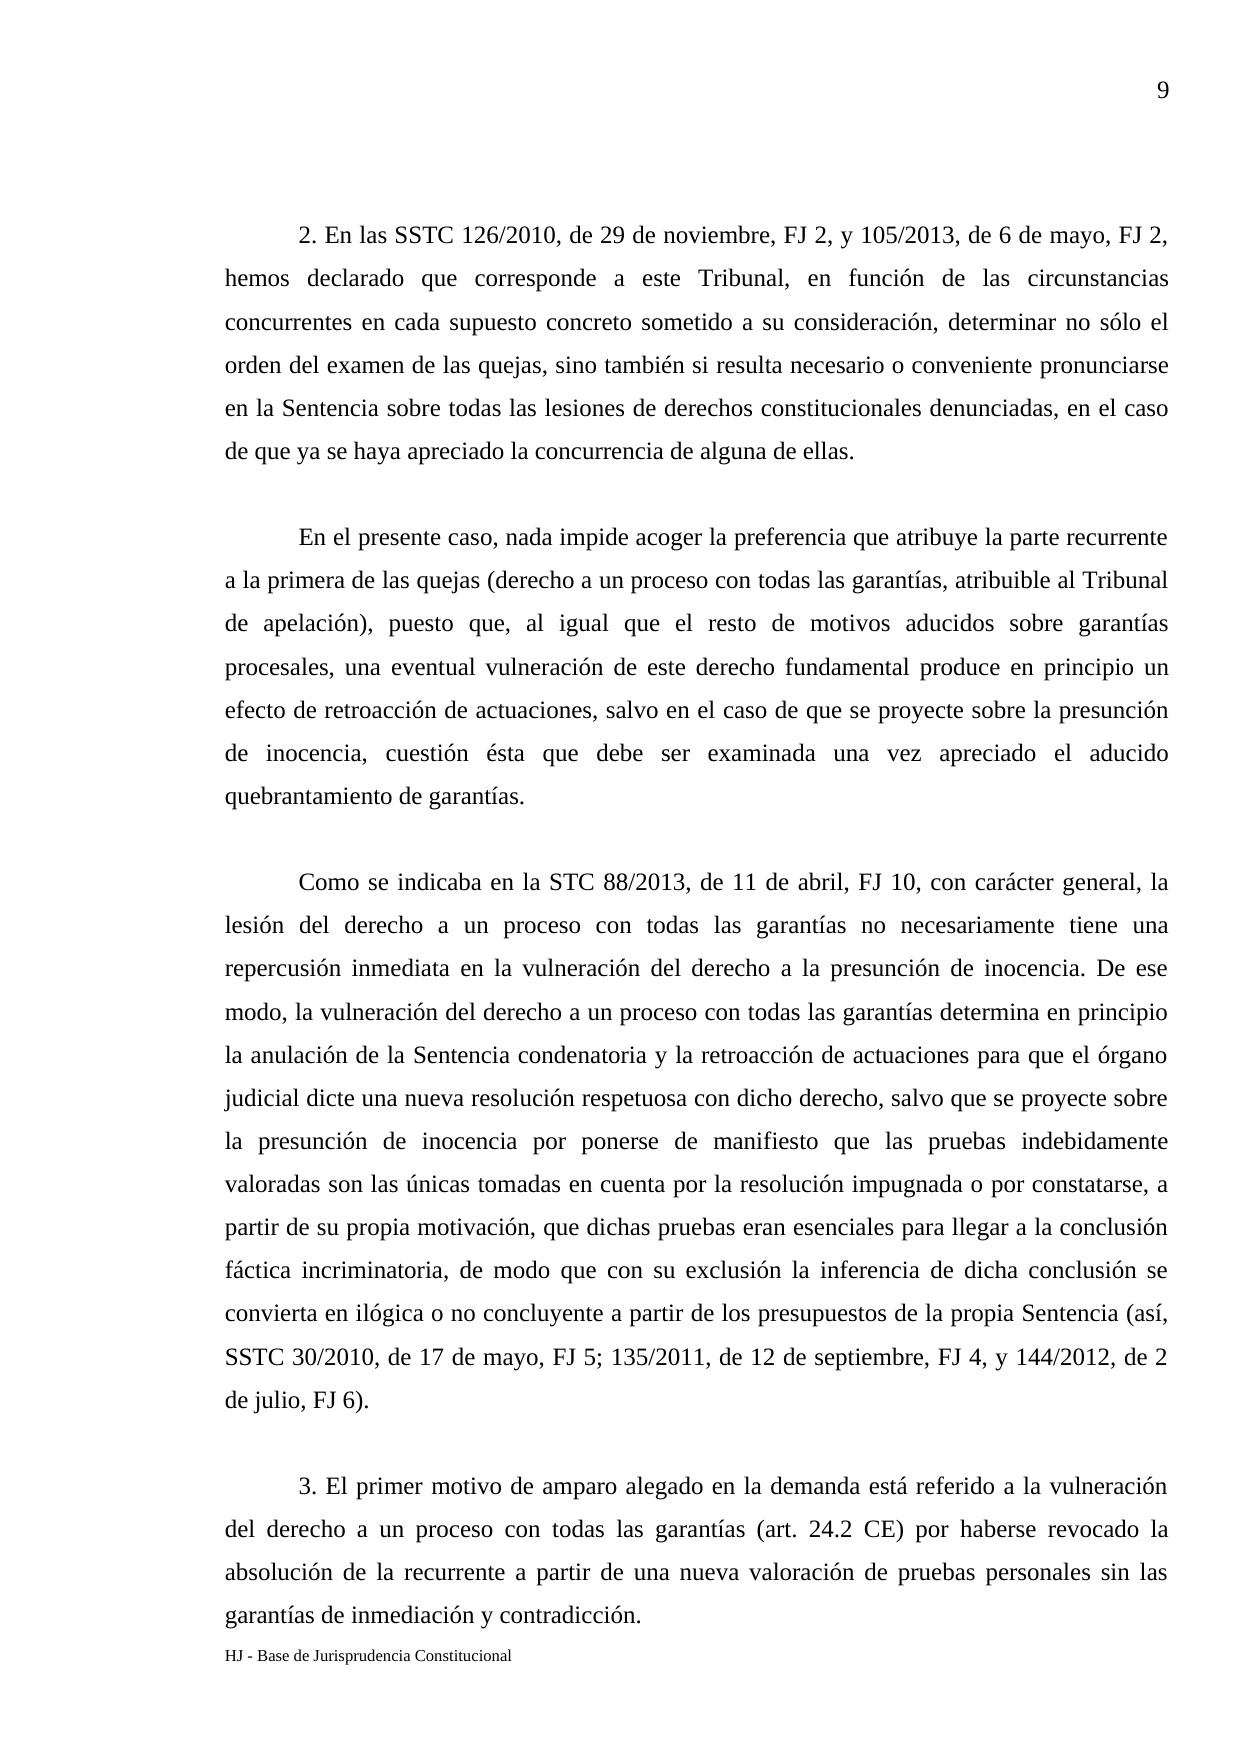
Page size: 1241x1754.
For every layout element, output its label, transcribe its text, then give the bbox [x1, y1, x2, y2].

text 2. En las SSTC 126/2010, de 29 de noviembre, FJ 2, y 105/2013, de 6 de mayo, FJ 2, hemos declarado que corresponde a este Tribunal, en función de las circunstancias concurrentes en cada supuesto concreto sometido a su consideración, determinar no sólo el orden del examen de las quejas, sino también si resulta necesario o conveniente pronunciarse en la Sentencia sobre todas las lesiones de derechos constitucionales denunciadas, en el caso de que ya se haya apreciado la concurrencia de alguna de ellas. [224, 220, 1169, 465]
text En el presente caso, nada impide acoger la preferencia que atribuye la parte recurrente a la primera de las quejas (derecho a un proceso con todas las garantías, atribuible al Tribunal de apelación), puesto que, al igual que el resto de motivos aducidos sobre garantías procesales, una eventual vulneración de este derecho fundamental produce en principio un efecto de retroacción de actuaciones, salvo en el caso de que se proyecte sobre la presunción de inocencia, cuestión ésta que debe ser examinada una vez apreciado el aducido quebrantamiento de garantías. [224, 522, 1169, 810]
text Como se indicaba en la STC 88/2013, de 11 de abril, FJ 10, con carácter general, la lesión del derecho a un proceso con todas las garantías no necesariamente tiene una repercusión inmediata en la vulneración del derecho a la presunción de inocencia. De ese modo, la vulneración del derecho a un proceso con todas las garantías determina en principio la anulación de la Sentencia condenatoria y la retroacción de actuaciones para que el órgano judicial dicte una nueva resolución respetuosa con dicho derecho, salvo que se proyecte sobre la presunción de inocencia por ponerse de manifiesto que las pruebas indebidamente valoradas son las únicas tomadas en cuenta por la resolución impugnada o por constatarse, a partir de su propia motivación, que dichas pruebas eran esenciales para llegar a la conclusión fáctica incriminatoria, de modo que con su exclusión la inferencia de dicha conclusión se convierta en ilógica o no concluyente a partir de los presupuestos de la propia Sentencia (así, SSTC 30/2010, de 17 de mayo, FJ 5; 135/2011, de 12 de septiembre, FJ 4, y 144/2012, de 2 de julio, FJ 6). [224, 867, 1169, 1413]
text 3. El primer motivo de amparo alegado en la demanda está referido a la vulneración del derecho a un proceso con todas las garantías (art. 24.2 CE) por haberse revocado la absolución de la recurrente a partir de una nueva valoración de pruebas personales sin las garantías de inmediación y contradicción. [224, 1471, 1169, 1629]
